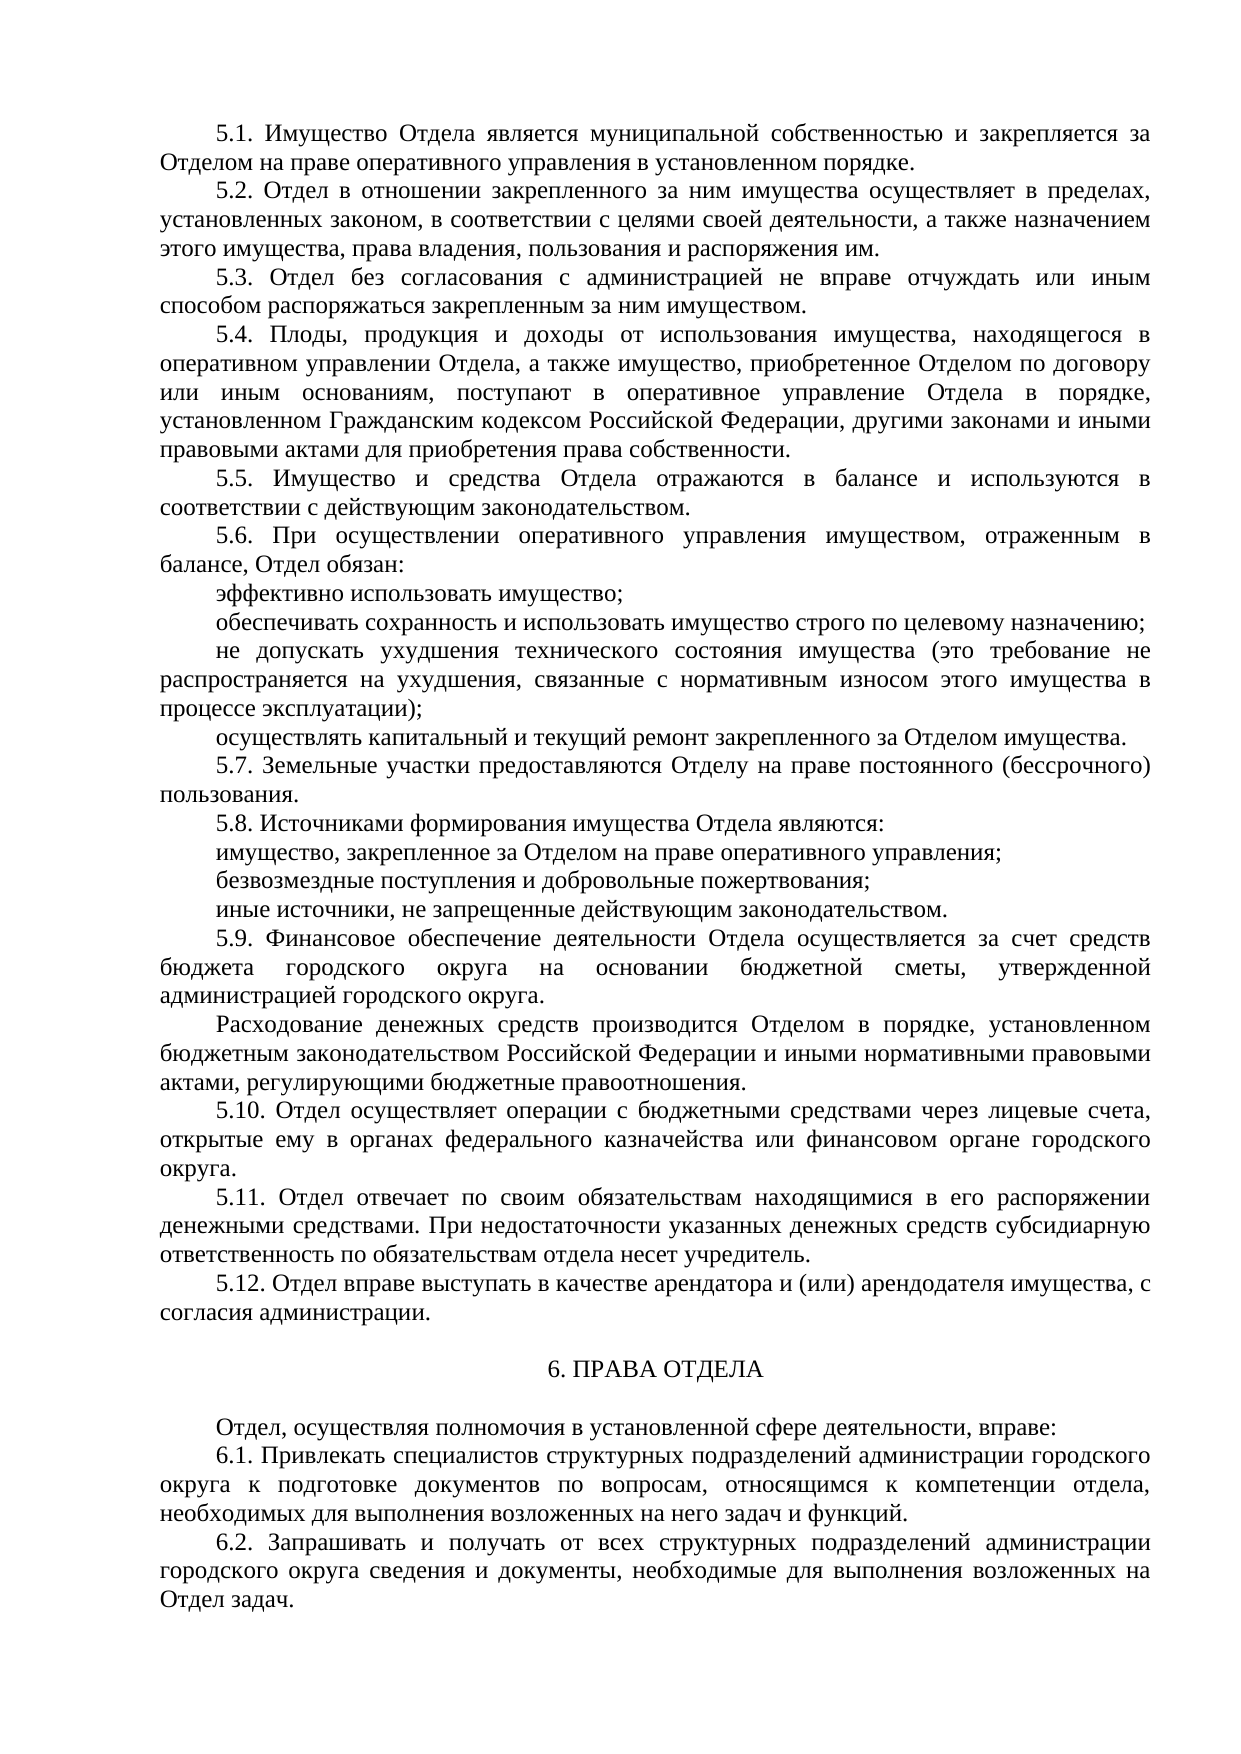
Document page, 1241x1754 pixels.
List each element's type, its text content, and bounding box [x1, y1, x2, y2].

text эффективно использовать имущество; [159, 578, 1152, 607]
text 5.12. Отдел вправе выступать в качестве арендатора и (или) арендодателя имущества, с согласия администрации. [159, 1268, 1152, 1326]
text 5.5. Имущество и средства Отдела отражаются в балансе и используются в соответствии с действующим законодательством. [159, 463, 1152, 521]
text не допускать ухудшения технического состояния имущества (это требование не распространяется на ухудшения, связанные с нормативным износом этого имущества в процессе эксплуатации); [159, 636, 1152, 722]
text 6.1. Привлекать специалистов структурных подразделений администрации городского округа к подготовке документов по вопросам, относящимся к компетенции отдела, необходимых для выполнения возложенных на него задач и функций. [159, 1441, 1152, 1527]
text обеспечивать сохранность и использовать имущество строго по целевому назначению; [159, 607, 1152, 636]
text 6.2. Запрашивать и получать от всех структурных подразделений администрации городского округа сведения и документы, необходимые для выполнения возложенных на Отдел задач. [159, 1527, 1152, 1613]
text осуществлять капитальный и текущий ремонт закрепленного за Отделом имущества. [159, 722, 1152, 751]
text безвозмездные поступления и добровольные пожертвования; [159, 866, 1152, 894]
text 5.7. Земельные участки предоставляются Отделу на праве постоянного (бессрочного) пользования. [159, 751, 1152, 808]
text 5.3. Отдел без согласования с администрацией не вправе отчуждать или иным способом распоряжаться закрепленным за ним имуществом. [159, 262, 1152, 319]
text 5.10. Отдел осуществляет операции с бюджетными средствами через лицевые счета, открытые ему в органах федерального казначейства или финансовом органе городского округа. [159, 1096, 1152, 1182]
text 5.4. Плоды, продукция и доходы от использования имущества, находящегося в оперативном управлении Отдела, а также имущество, приобретенное Отделом по договору или иным основаниям, поступают в оперативное управление Отдела в порядке, установленном Гражданским кодексом Российской Федерации, другими законами и иными правовыми актами для приобретения права собственности. [159, 319, 1152, 463]
text 6. ПРАВА ОТДЕЛА [159, 1354, 1152, 1383]
text имущество, закрепленное за Отделом на праве оперативного управления; [159, 837, 1152, 866]
text 5.1. Имущество Отдела является муниципальной собственностью и закрепляется за Отделом на праве оперативного управления в установленном порядке. [159, 118, 1152, 176]
text иные источники, не запрещенные действующим законодательством. [159, 894, 1152, 923]
text Расходование денежных средств производится Отделом в порядке, установленном бюджетным законодательством Российской Федерации и иными нормативными правовыми актами, регулирующими бюджетные правоотношения. [159, 1009, 1152, 1096]
text 5.6. При осуществлении оперативного управления имуществом, отраженным в балансе, Отдел обязан: [159, 521, 1152, 578]
text 5.2. Отдел в отношении закрепленного за ним имущества осуществляет в пределах, установленных законом, в соответствии с целями своей деятельности, а также назначением этого имущества, права владения, пользования и распоряжения им. [159, 176, 1152, 262]
text 5.9. Финансовое обеспечение деятельности Отдела осуществляется за счет средств бюджета городского округа на основании бюджетной сметы, утвержденной администрацией городского округа. [159, 923, 1152, 1009]
text Отдел, осуществляя полномочия в установленной сфере деятельности, вправе: [159, 1412, 1152, 1441]
text 5.8. Источниками формирования имущества Отдела являются: [159, 808, 1152, 837]
text 5.11. Отдел отвечает по своим обязательствам находящимися в его распоряжении денежными средствами. При недостаточности указанных денежных средств субсидиарную ответственность по обязательствам отдела несет учредитель. [159, 1182, 1152, 1268]
